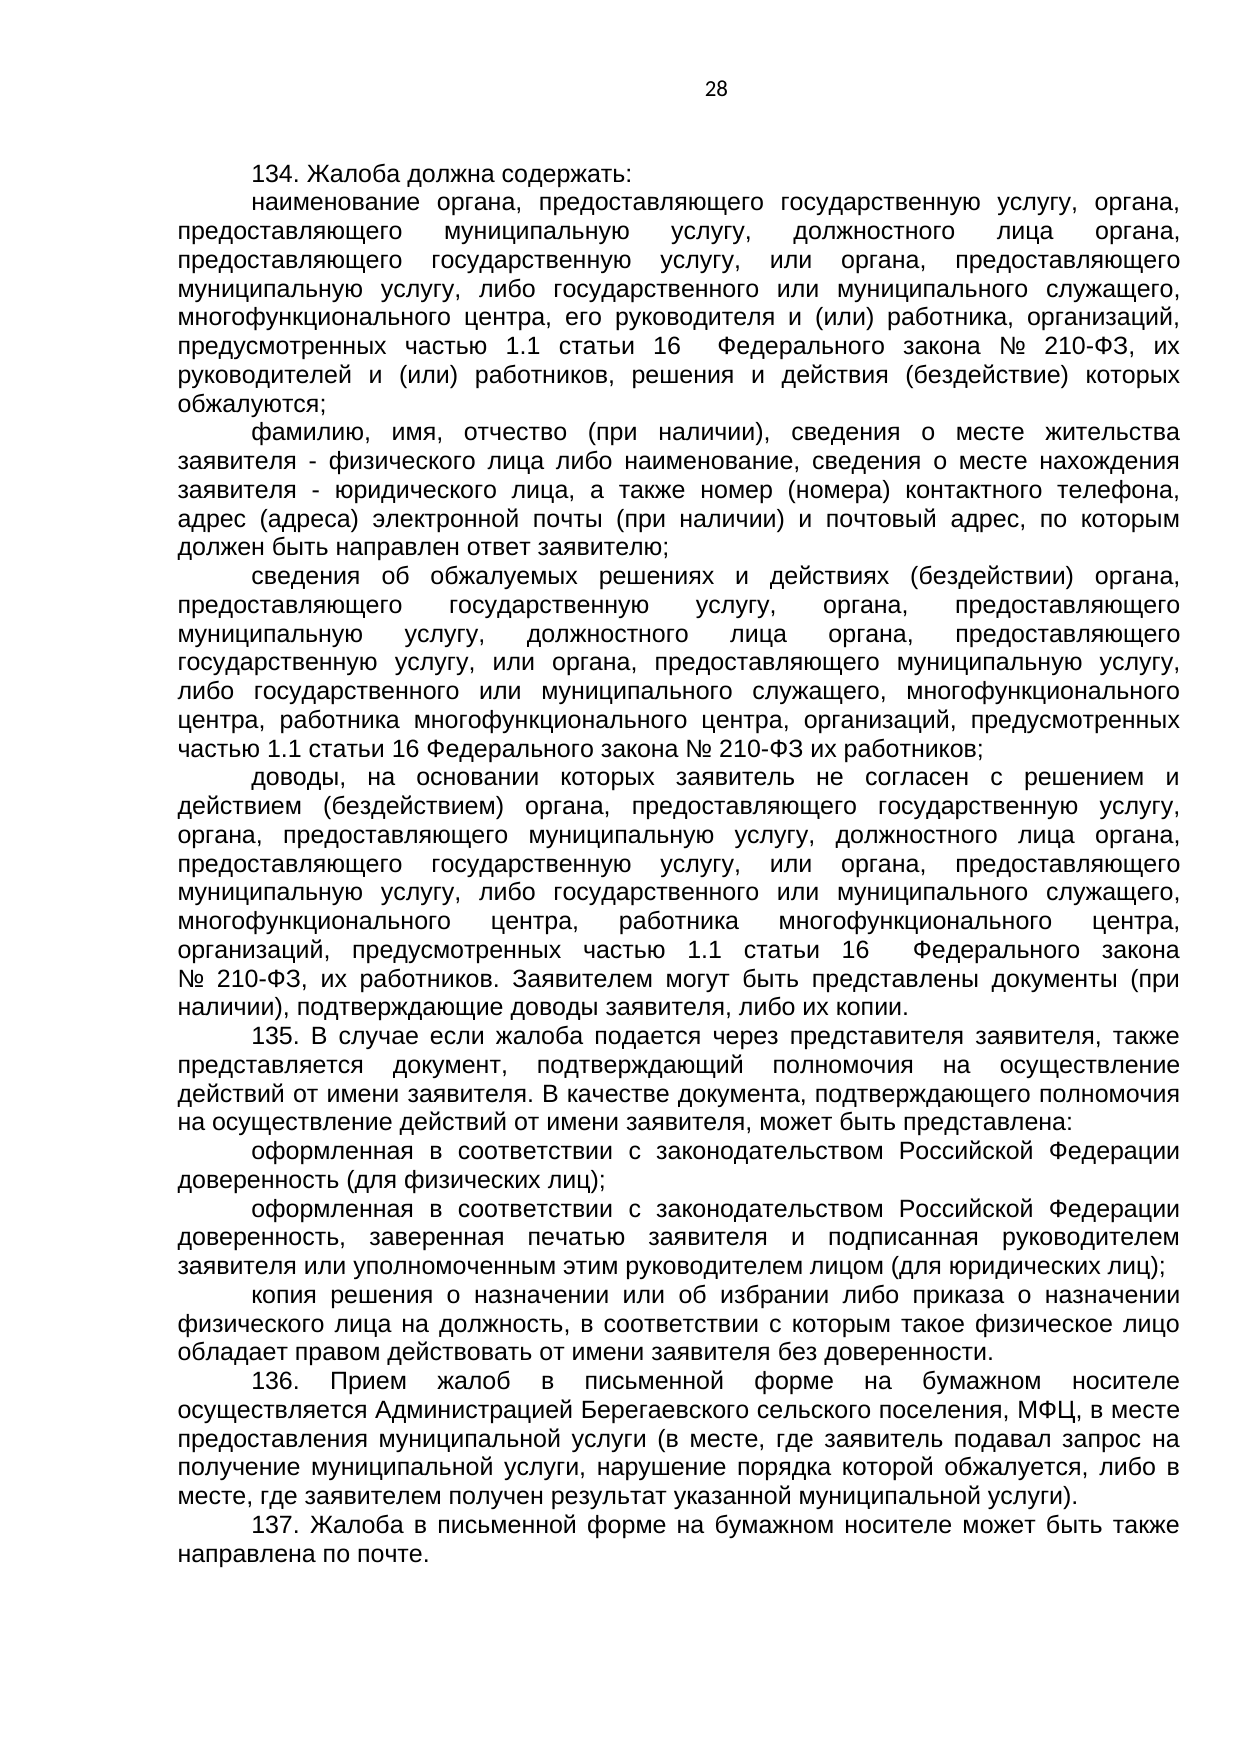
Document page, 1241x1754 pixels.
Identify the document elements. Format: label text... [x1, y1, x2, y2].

text 137. Жалоба в письменной форме на бумажном носителе может быть также направлена по почте. [177, 1510, 1181, 1567]
text сведения об обжалуемых решениях и действиях (бездействии) органа, предоставляющего государственную услугу, органа, предоставляющего муниципальную услугу, должностного лица органа, предоставляющего государственную услугу, или органа, предоставляющего муниципальную услугу, либо государственного или муниципального служащего, многофункционального центра, работника многофункционального центра, организаций, предусмотренных частью 1.1 статьи 16 Федерального закона № 210-ФЗ их работников; [177, 561, 1181, 762]
text 136. Прием жалоб в письменной форме на бумажном носителе осуществляется Администрацией Берегаевского сельского поселения, МФЦ, в месте предоставления муниципальной услуги (в месте, где заявитель подавал запрос на получение муниципальной услуги, нарушение порядка которой обжалуется, либо в месте, где заявителем получен результат указанной муниципальной услуги). [177, 1366, 1181, 1510]
text оформленная в соответствии с законодательством Российской Федерации доверенность, заверенная печатью заявителя и подписанная руководителем заявителя или уполномоченным этим руководителем лицом (для юридических лиц); [177, 1193, 1181, 1280]
text 135. В случае если жалоба подается через представителя заявителя, также представляется документ, подтверждающий полномочия на осуществление действий от имени заявителя. В качестве документа, подтверждающего полномочия на осуществление действий от имени заявителя, может быть представлена: [177, 1021, 1181, 1136]
text наименование органа, предоставляющего государственную услугу, органа, предоставляющего муниципальную услугу, должностного лица органа, предоставляющего государственную услугу, или органа, предоставляющего муниципальную услугу, либо государственного или муниципального служащего, многофункционального центра, его руководителя и (или) работника, организаций, предусмотренных частью 1.1 статьи 16 Федерального закона № 210-ФЗ, их руководителей и (или) работников, решения и действия (бездействие) которых обжалуются; [177, 187, 1181, 417]
text 134. Жалоба должна содержать: [177, 158, 1181, 187]
text доводы, на основании которых заявитель не согласен с решением и действием (бездействием) органа, предоставляющего государственную услугу, органа, предоставляющего муниципальную услугу, должностного лица органа, предоставляющего государственную услугу, или органа, предоставляющего муниципальную услугу, либо государственного или муниципального служащего, многофункционального центра, работника многофункционального центра, организаций, предусмотренных частью 1.1 статьи 16 Федерального закона № 210-ФЗ, их работников. Заявителем могут быть представлены документы (при наличии), подтверждающие доводы заявителя, либо их копии. [177, 762, 1181, 1021]
text копия решения о назначении или об избрании либо приказа о назначении физического лица на должность, в соответствии с которым такое физическое лицо обладает правом действовать от имени заявителя без доверенности. [177, 1280, 1181, 1366]
text фамилию, имя, отчество (при наличии), сведения о месте жительства заявителя - физического лица либо наименование, сведения о месте нахождения заявителя - юридического лица, а также номер (номера) контактного телефона, адрес (адреса) электронной почты (при наличии) и почтовый адрес, по которым должен быть направлен ответ заявителю; [177, 417, 1181, 561]
text оформленная в соответствии с законодательством Российской Федерации доверенность (для физических лиц); [177, 1136, 1181, 1193]
